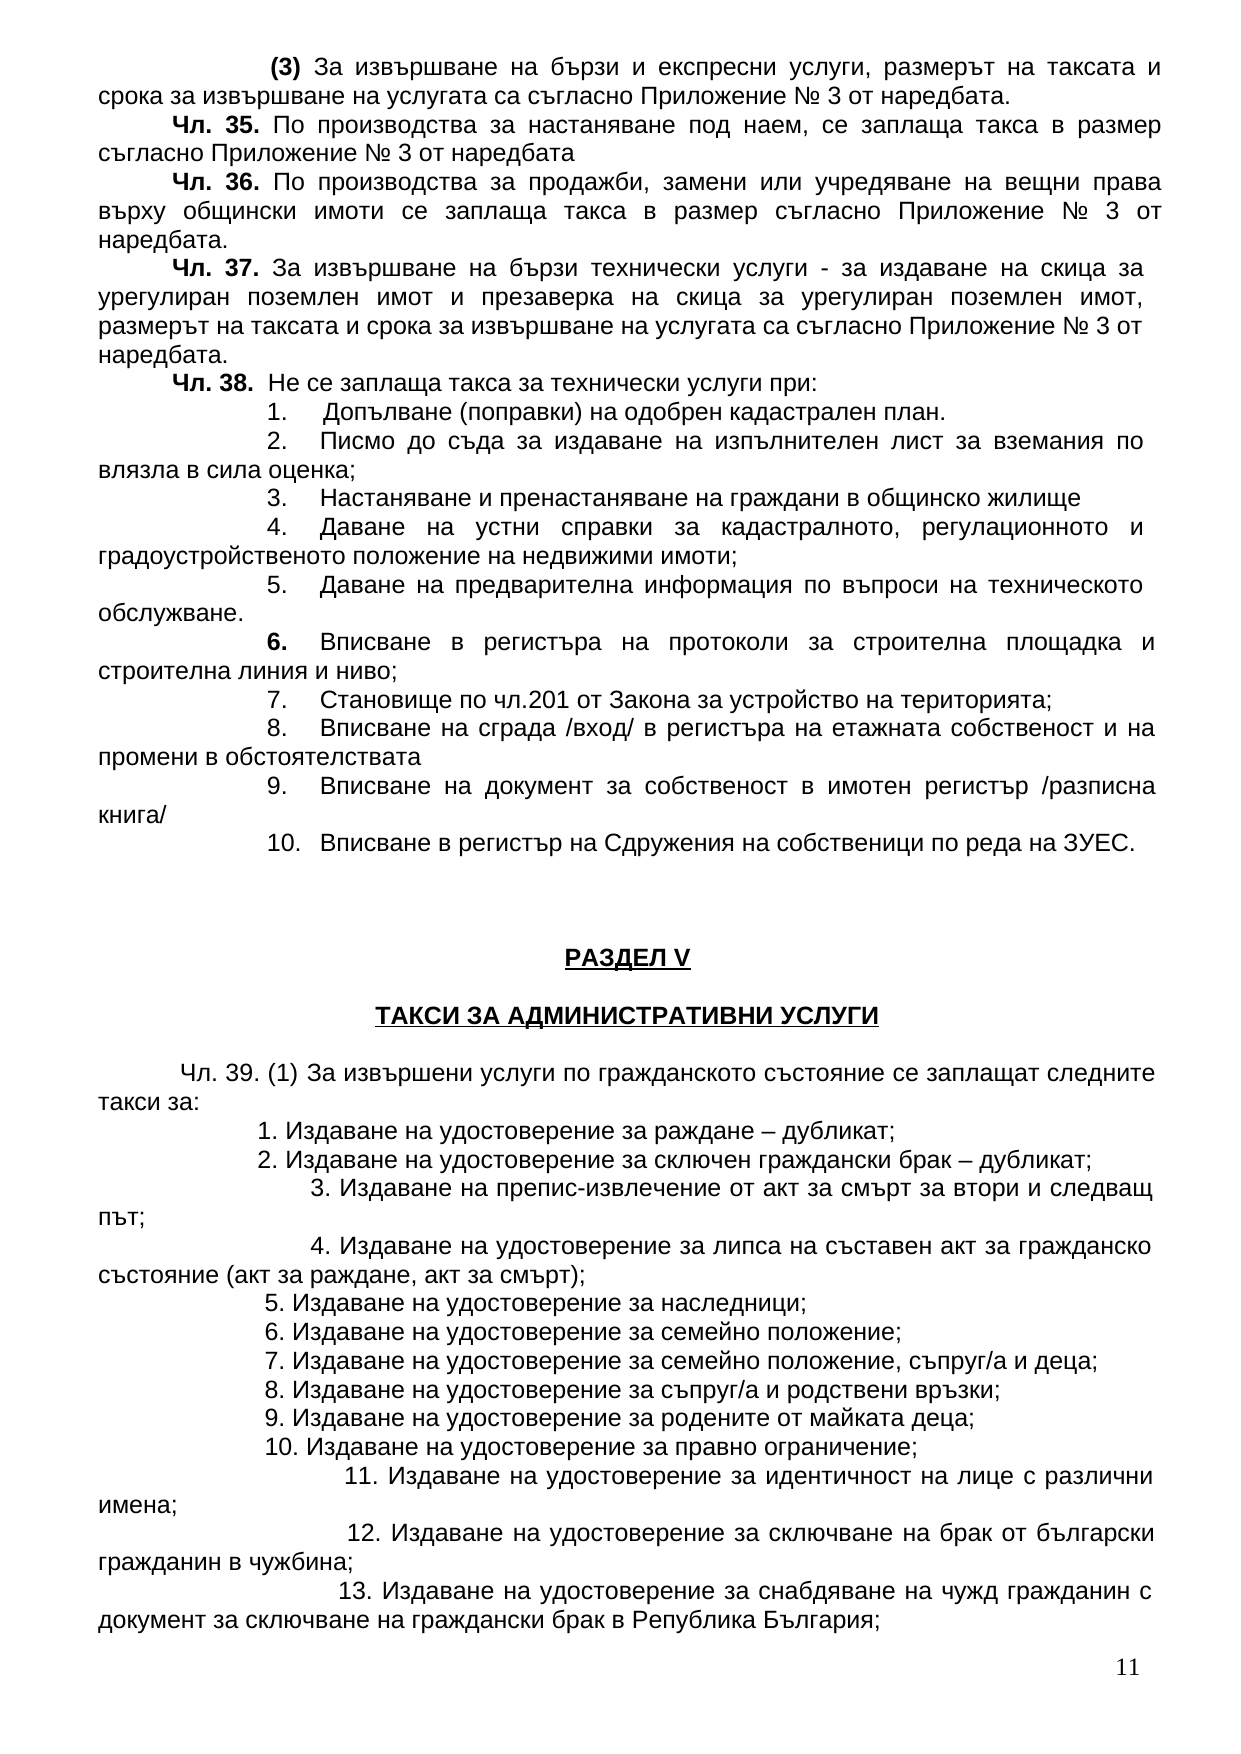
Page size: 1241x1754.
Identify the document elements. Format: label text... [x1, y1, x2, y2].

list Даване на устни справки за кадастралното, регулационното и градоустройственото положение на недвижими имоти; [98, 512, 1144, 569]
text 4. Издаване на удостоверение за липса на съставен акт за гражданско състояние (акт за раждане, акт за смърт); [98, 1231, 1157, 1288]
text Чл. 37. За извършване на бързи технически услуги - за издаване на скица за урегулиран поземлен имот и презаверка на скица за урегулиран поземлен имот, размерът на таксата и срока за извършване на услугата са съгласно Приложение № 3 от наредбата. [98, 253, 1144, 368]
list Вписване в регистъра на протоколи за строителна площадка и строителна линия и ниво; [98, 627, 1157, 684]
text 8. Издаване на удостоверение за съпруг/а и родствени връзки; [98, 1374, 1157, 1403]
text 1. Издаване на удостоверение за раждане – дубликат; [98, 1116, 1157, 1144]
list Становище по чл.201 от Закона за устройство на територията; [98, 684, 1157, 713]
text Чл. 36. По производства за продажби, замени или учредяване на вещни права върху общински имоти се заплаща такса в размер съгласно Приложение № 3 от наредбата. [98, 167, 1163, 253]
list Писмо до съда за издаване на изпълнителен лист за вземания по влязла в сила оценка; [98, 426, 1144, 483]
text 6. Издаване на удостоверение за семейно положение; [98, 1317, 1157, 1346]
text 9. Издаване на удостоверение за родените от майката деца; [98, 1403, 1157, 1432]
text 13. Издаване на удостоверение за снабдяване на чужд гражданин с документ за сключване на граждански брак в Република България; [98, 1576, 1157, 1633]
list Вписване на документ за собственост в имотен регистър /разписна книга/ [98, 771, 1157, 828]
text 5. Издаване на удостоверение за наследници; [98, 1288, 1157, 1317]
text 7. Издаване на удостоверение за семейно положение, съпруг/а и деца; [98, 1346, 1157, 1374]
text (3) За извършване на бързи и експресни услуги, размерът на таксата и срока за извършване на услугата са съгласно Приложение № 3 от наредбата. [98, 52, 1163, 109]
list Даване на предварителна информация по въпроси на техническото обслужване. [98, 569, 1144, 627]
list Настаняване и пренастаняване на граждани в общинско жилище [98, 483, 1144, 512]
text РАЗДЕЛ V [98, 943, 1157, 972]
text 3. Издаване на препис-извлечение от акт за смърт за втори и следващ път; [98, 1173, 1157, 1231]
text Чл. 38. Не се заплаща такса за технически услуги при: [98, 368, 1144, 397]
list Допълване (поправки) на одобрен кадастрален план. [98, 397, 1144, 426]
text ТАКСИ ЗА АДМИНИСТРАТИВНИ УСЛУГИ [98, 1001, 1157, 1029]
text 10. Издаване на удостоверение за правно ограничение; [98, 1432, 1157, 1461]
list Вписване в регистър на Сдружения на собственици по реда на ЗУЕС. [98, 828, 1157, 857]
text 12. Издаване на удостоверение за сключване на брак от български гражданин в чужбина; [98, 1518, 1157, 1576]
list Вписване на сграда /вход/ в регистъра на етажната собственост и на промени в обстоятелствата [98, 713, 1157, 771]
text 11. Издаване на удостоверение за идентичност на лице с различни имена; [98, 1461, 1157, 1518]
text Чл. 39. (1) За извършени услуги по гражданското състояние се заплащат следните такси за: [98, 1058, 1157, 1116]
text Чл. 35. По производства за настаняване под наем, се заплаща такса в размер съгласно Приложение № 3 от наредбата [98, 109, 1163, 167]
text 2. Издаване на удостоверение за сключен граждански брак – дубликат; [98, 1144, 1157, 1173]
